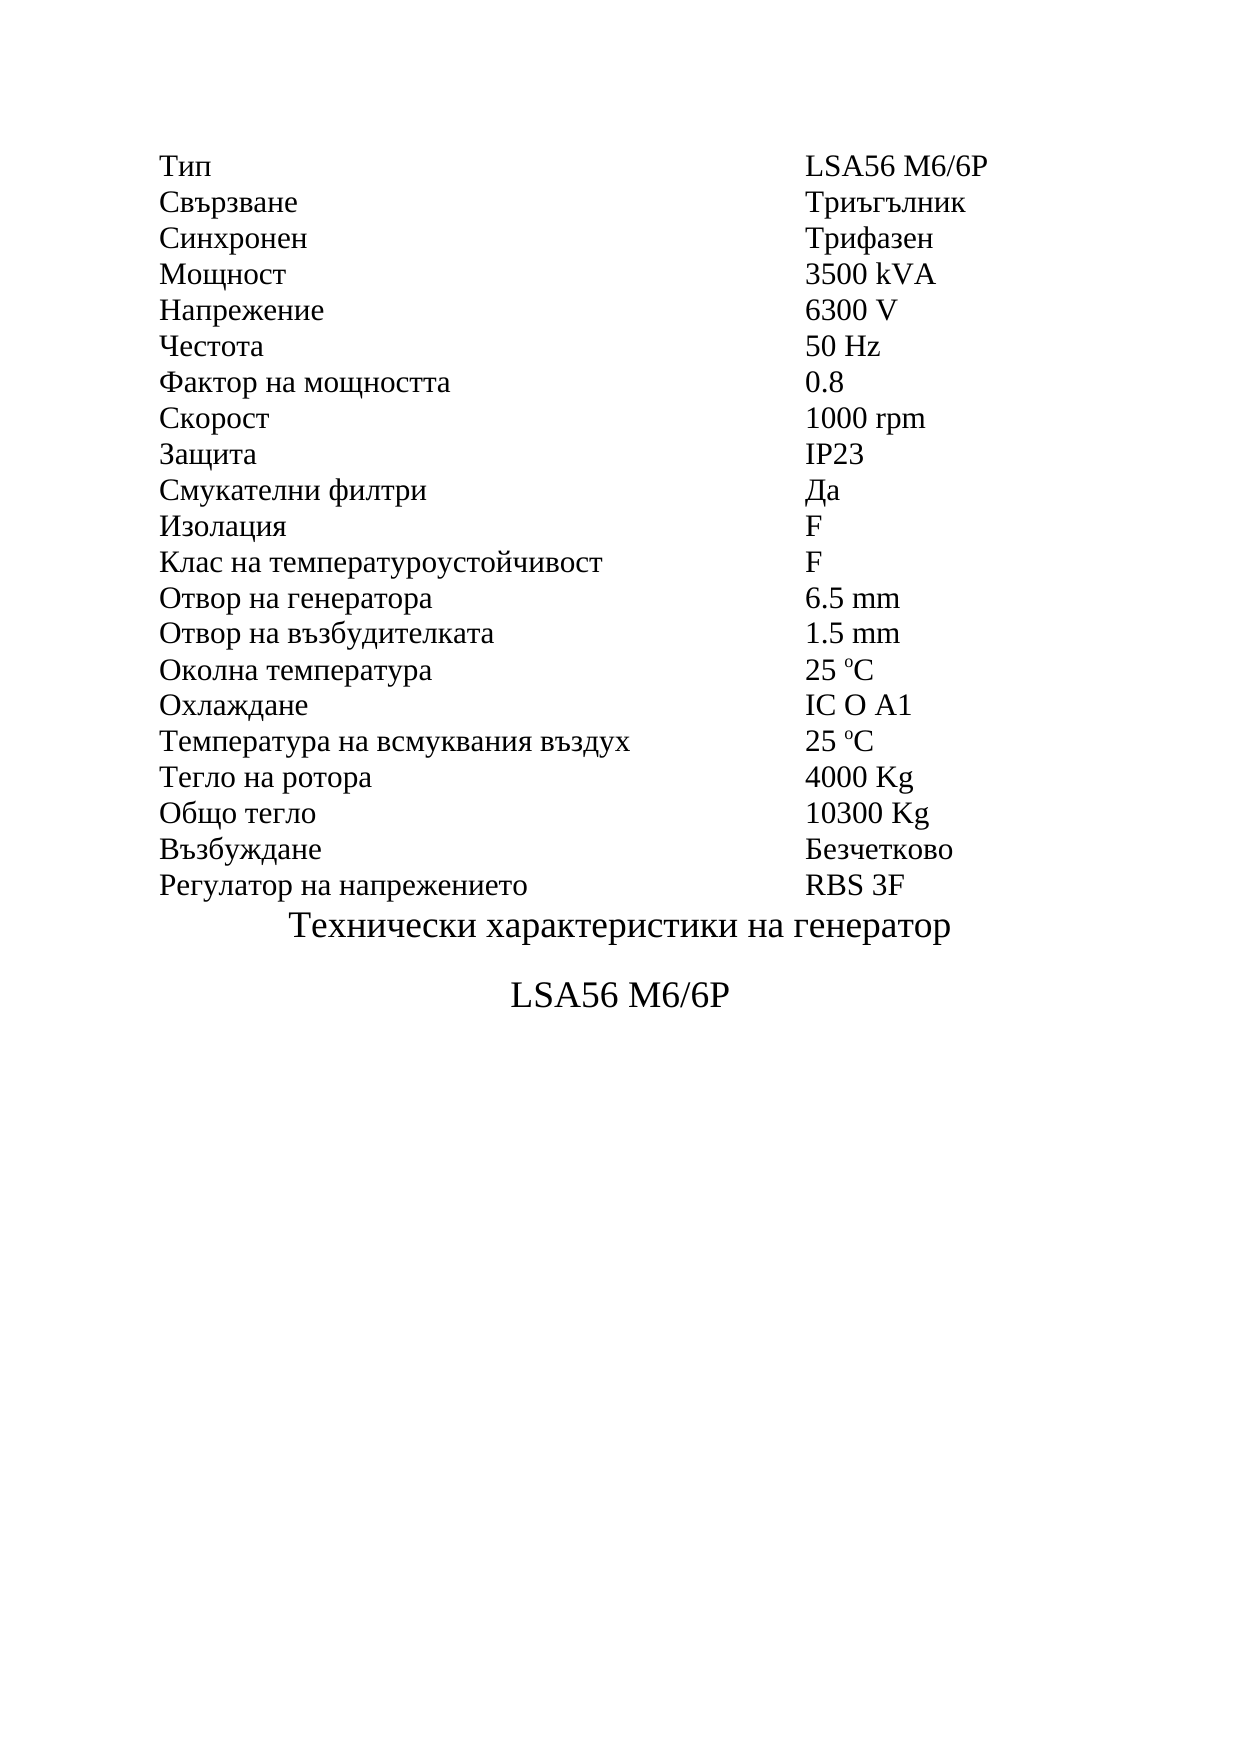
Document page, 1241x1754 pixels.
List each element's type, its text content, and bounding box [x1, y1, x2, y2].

table_cell IP23 [794, 435, 1119, 471]
table_cell Фактор на мощността [148, 363, 794, 399]
table_cell Безчетково [794, 830, 1119, 866]
table_cell Общо тегло [148, 795, 794, 830]
table_cell 4000 Kg [794, 759, 1119, 794]
table_cell IC O A1 [794, 687, 1119, 723]
table_cell Свързване [148, 184, 794, 219]
table_cell RBS 3F [794, 866, 1119, 902]
table_cell Трифазен [794, 220, 1119, 255]
table_cell 6300 V [794, 291, 1119, 327]
table_cell 25 oC [794, 723, 1119, 758]
table_cell Отвор на генератора [148, 579, 794, 615]
table_cell Тегло на ротора [148, 759, 794, 794]
table_cell Триъгълник [794, 184, 1119, 219]
table_cell Регулатор на напрежението [148, 866, 794, 902]
table_cell Температура на всмуквания въздух [148, 723, 794, 758]
table_header Тип [148, 148, 794, 183]
table_cell 0.8 [794, 363, 1119, 399]
table_cell Скорост [148, 399, 794, 435]
table_cell Напрежение [148, 291, 794, 327]
table_cell Защита [148, 435, 794, 471]
table_cell F [794, 543, 1119, 579]
table_cell Охлаждане [148, 687, 794, 723]
table_cell 3500 kVA [794, 255, 1119, 291]
table_cell Смукателни филтри [148, 471, 794, 507]
table_cell 25 oC [794, 651, 1119, 687]
table_cell Мощност [148, 255, 794, 291]
text LSA56 M6/6P [148, 973, 1093, 1016]
table_cell 10300 Kg [794, 795, 1119, 830]
table_cell Честота [148, 327, 794, 363]
table_cell F [794, 507, 1119, 543]
text Технически характеристики на генератор [148, 902, 1093, 945]
table_cell Изолация [148, 507, 794, 543]
table_cell Синхронен [148, 220, 794, 255]
table_cell 1.5 mm [794, 615, 1119, 651]
table_cell Околна температура [148, 651, 794, 687]
table_header LSA56 M6/6P [794, 148, 1119, 183]
table_cell Клас на температуроустойчивост [148, 543, 794, 579]
table_cell Отвор на възбудителката [148, 615, 794, 651]
table_cell Възбуждане [148, 830, 794, 866]
table_cell Да [794, 471, 1119, 507]
table_cell 1000 rpm [794, 399, 1119, 435]
table_cell 6.5 mm [794, 579, 1119, 615]
table_cell 50 Hz [794, 327, 1119, 363]
